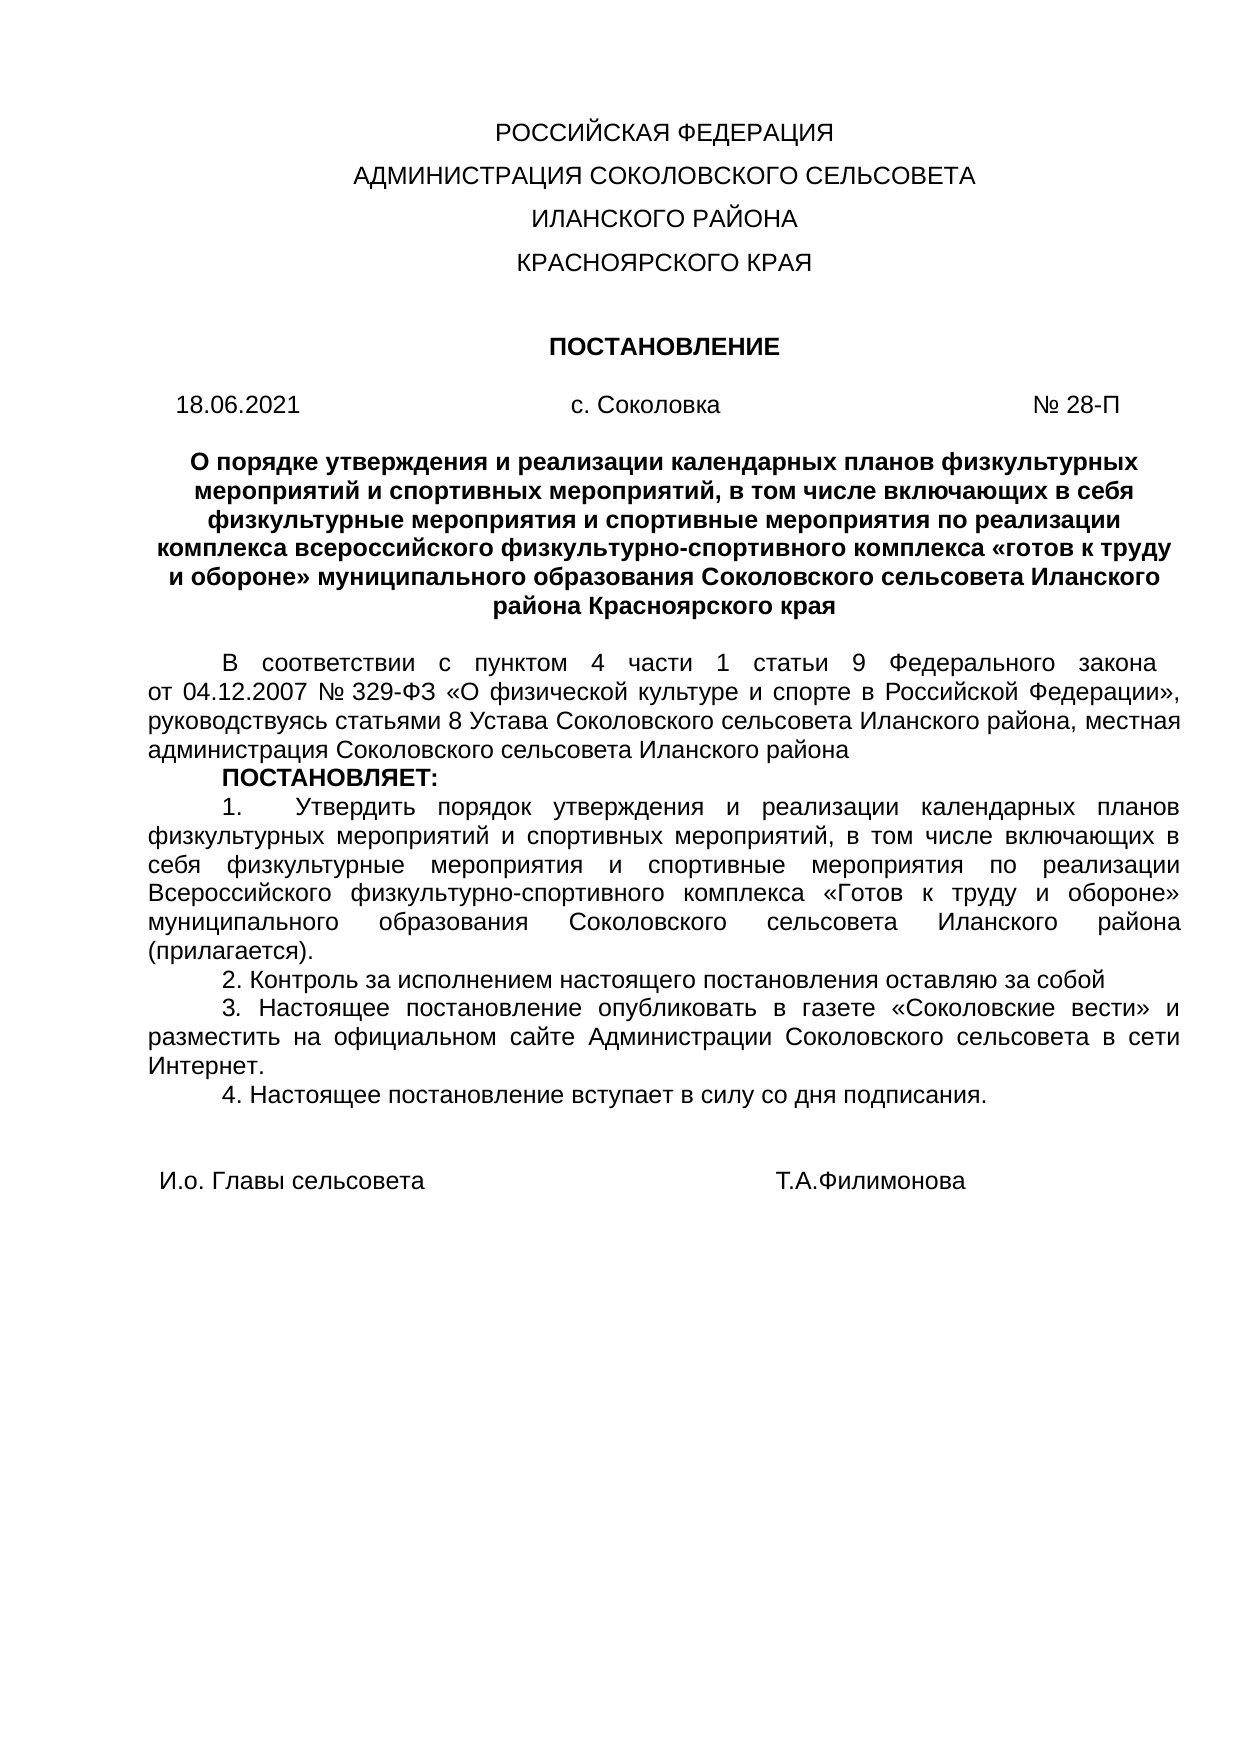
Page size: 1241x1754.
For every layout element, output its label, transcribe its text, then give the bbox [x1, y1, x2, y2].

text АДМИНИСТРАЦИЯ СОКОЛОВСКОГО СЕЛЬСОВЕТА ИЛАНСКОГО РАЙОНА КРАСНОЯРСКОГО КРАЯ [148, 161, 1181, 318]
text 3. Настоящее постановление опубликовать в газете «Соколовские вести» и разместить на официальном сайте Администрации Соколовского сельсовета в сети Интернет. [148, 993, 1181, 1080]
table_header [690, 1166, 1144, 1626]
text В соответствии с пунктом 4 части 1 статьи 9 Федерального закона от 04.12.2007 № 329-ФЗ «О физической культуре и спорте в Российской Федерации», руководствуясь статьями 8 Устава Соколовского сельсовета Иланского района, местная администрация Соколовского сельсовета Иланского района [148, 648, 1181, 763]
text 18.06.2021 с. Соколовка № 28-П [148, 390, 1181, 418]
text 4. Настоящее постановление вступает в силу со дня подписания. [148, 1080, 1181, 1108]
text РОССИЙСКАЯ ФЕДЕРАЦИЯ [148, 118, 1181, 147]
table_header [148, 1166, 690, 1626]
text ПОСТАНОВЛЯЕТ: [148, 763, 1181, 792]
text 2. Контроль за исполнением настоящего постановления оставляю за собой [148, 965, 1181, 993]
list Утвердить порядок утверждения и реализации календарных планов физкультурных мероприятий и спортивных мероприятий, в том числе включающих в себя физкультурные мероприятия и спортивные мероприятия по реализации Всероссийского физкультурно-спортивного комплекса «Готов к труду и обороне» муниципального образования Соколовского сельсовета Иланского района (прилагается). [148, 792, 1181, 965]
text О порядке утверждения и реализации календарных планов физкультурных мероприятий и спортивных мероприятий, в том числе включающих в себя физкультурные мероприятия и спортивные мероприятия по реализации комплекса всероссийского физкультурно-спортивного комплекса «готов к труду и обороне» муниципального образования Соколовского сельсовета Иланского района Красноярского края [148, 447, 1181, 620]
text ПОСТАНОВЛЕНИЕ [148, 332, 1181, 361]
